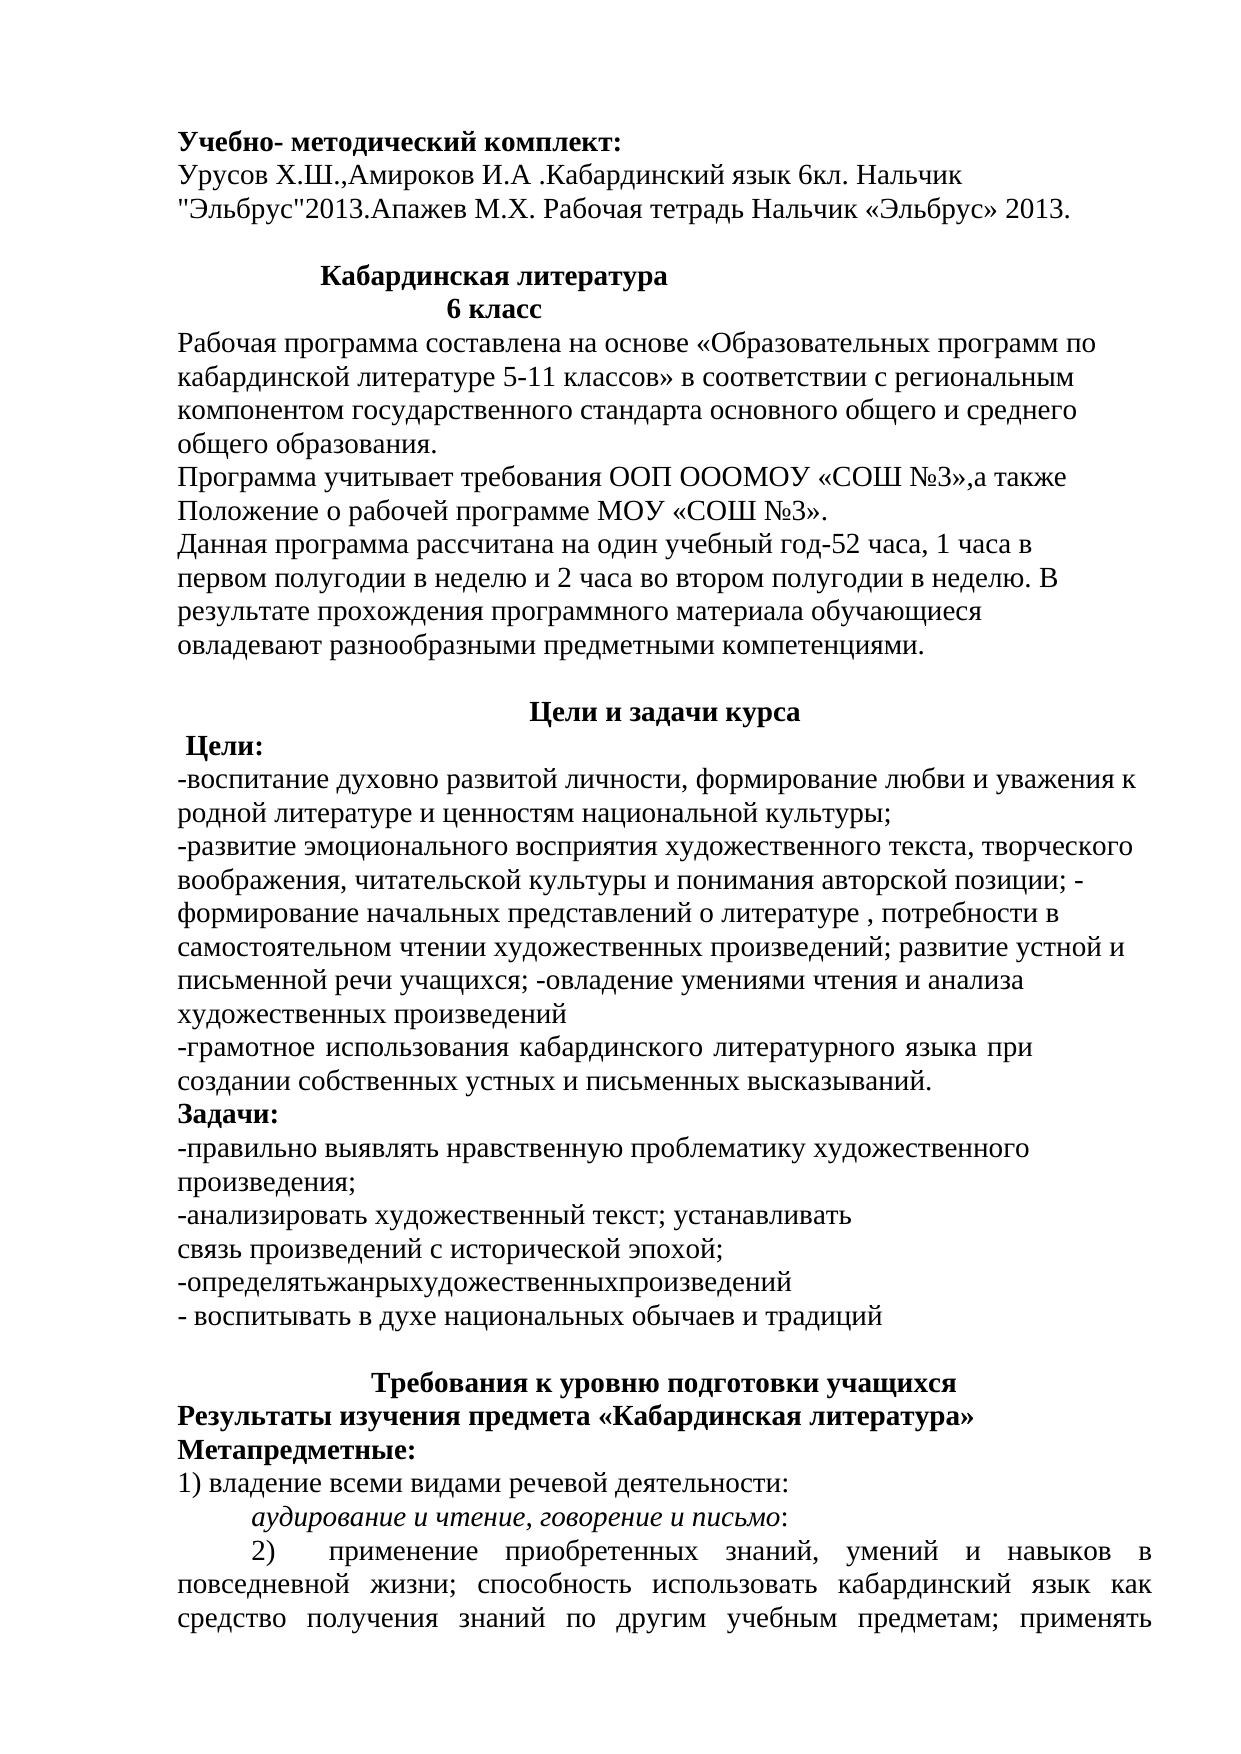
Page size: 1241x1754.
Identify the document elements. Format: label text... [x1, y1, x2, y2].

text Метапредметные: [177, 1432, 1153, 1466]
text 1) владение всеми видами речевой деятельности: [177, 1466, 1153, 1499]
text -правильно выявлять нравственную проблематику художественного произведения; [177, 1130, 1082, 1197]
text Задачи: [177, 1097, 1153, 1130]
text -определятьжанрыхудожественныхпроизведений [177, 1264, 1153, 1298]
list воспитывать в духе национальных обычаев и традиций [177, 1298, 1153, 1331]
text Цели и задачи курса [529, 694, 1153, 728]
text Требования к уровню подготовки учащихся [371, 1365, 1153, 1398]
text -анализировать художественный текст; устанавливать связь произведений с исторической эпохой; [177, 1197, 890, 1264]
text -развитие эмоционального восприятия художественного текста, творческого воображения, читательской культуры и понимания авторской позиции; -формирование начальных представлений о литературе , потребности в самостоятельном чтении художественных произведений; развитие устной и письменной речи учащихся; -овладение умениями чтения и анализа художественных произведений [177, 828, 1142, 1029]
text Программа учитывает требования ООП ОООМОУ «СОШ №3»,а также Положение о рабочей программе МОУ «СОШ №3». [177, 459, 1103, 526]
text Цели: [185, 728, 1153, 761]
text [177, 1533, 1153, 1633]
text Кабардинская литература [177, 258, 811, 292]
text 6 класс [177, 292, 811, 325]
text -воспитание духовно развитой личности, формирование любви и уважения к родной литературе и ценностям национальной культуры; [177, 761, 1138, 828]
text Данная программа рассчитана на один учебный год-52 часа, 1 часа в первом полугодии в неделю и 2 часа во втором полугодии в неделю. В результате прохождения программного материала обучающиеся овладевают разнообразными предметными компетенциями. [177, 526, 1115, 661]
text Урусов Х.Ш.,Амироков И.А .Кабардинский язык 6кл. Нальчик "Эльбрус"2013.Апажев М.Х. Рабочая тетрадь Нальчик «Эльбрус» 2013. [177, 157, 1153, 224]
text аудирование и чтение, говорение и письмо: [177, 1499, 1153, 1533]
text Рабочая программа составлена на основе «Образовательных программ по кабардинской литературе 5-11 классов» в соответствии с региональным компонентом государственного стандарта основного общего и среднего общего образования. [177, 325, 1107, 459]
text Учебно- методический комплект: [177, 124, 1153, 157]
text Результаты изучения предмета «Кабардинская литература» [177, 1398, 1153, 1432]
text -грамотное использования кабардинского литературного языка при создании собственных устных и письменных высказываний. [177, 1029, 1034, 1097]
